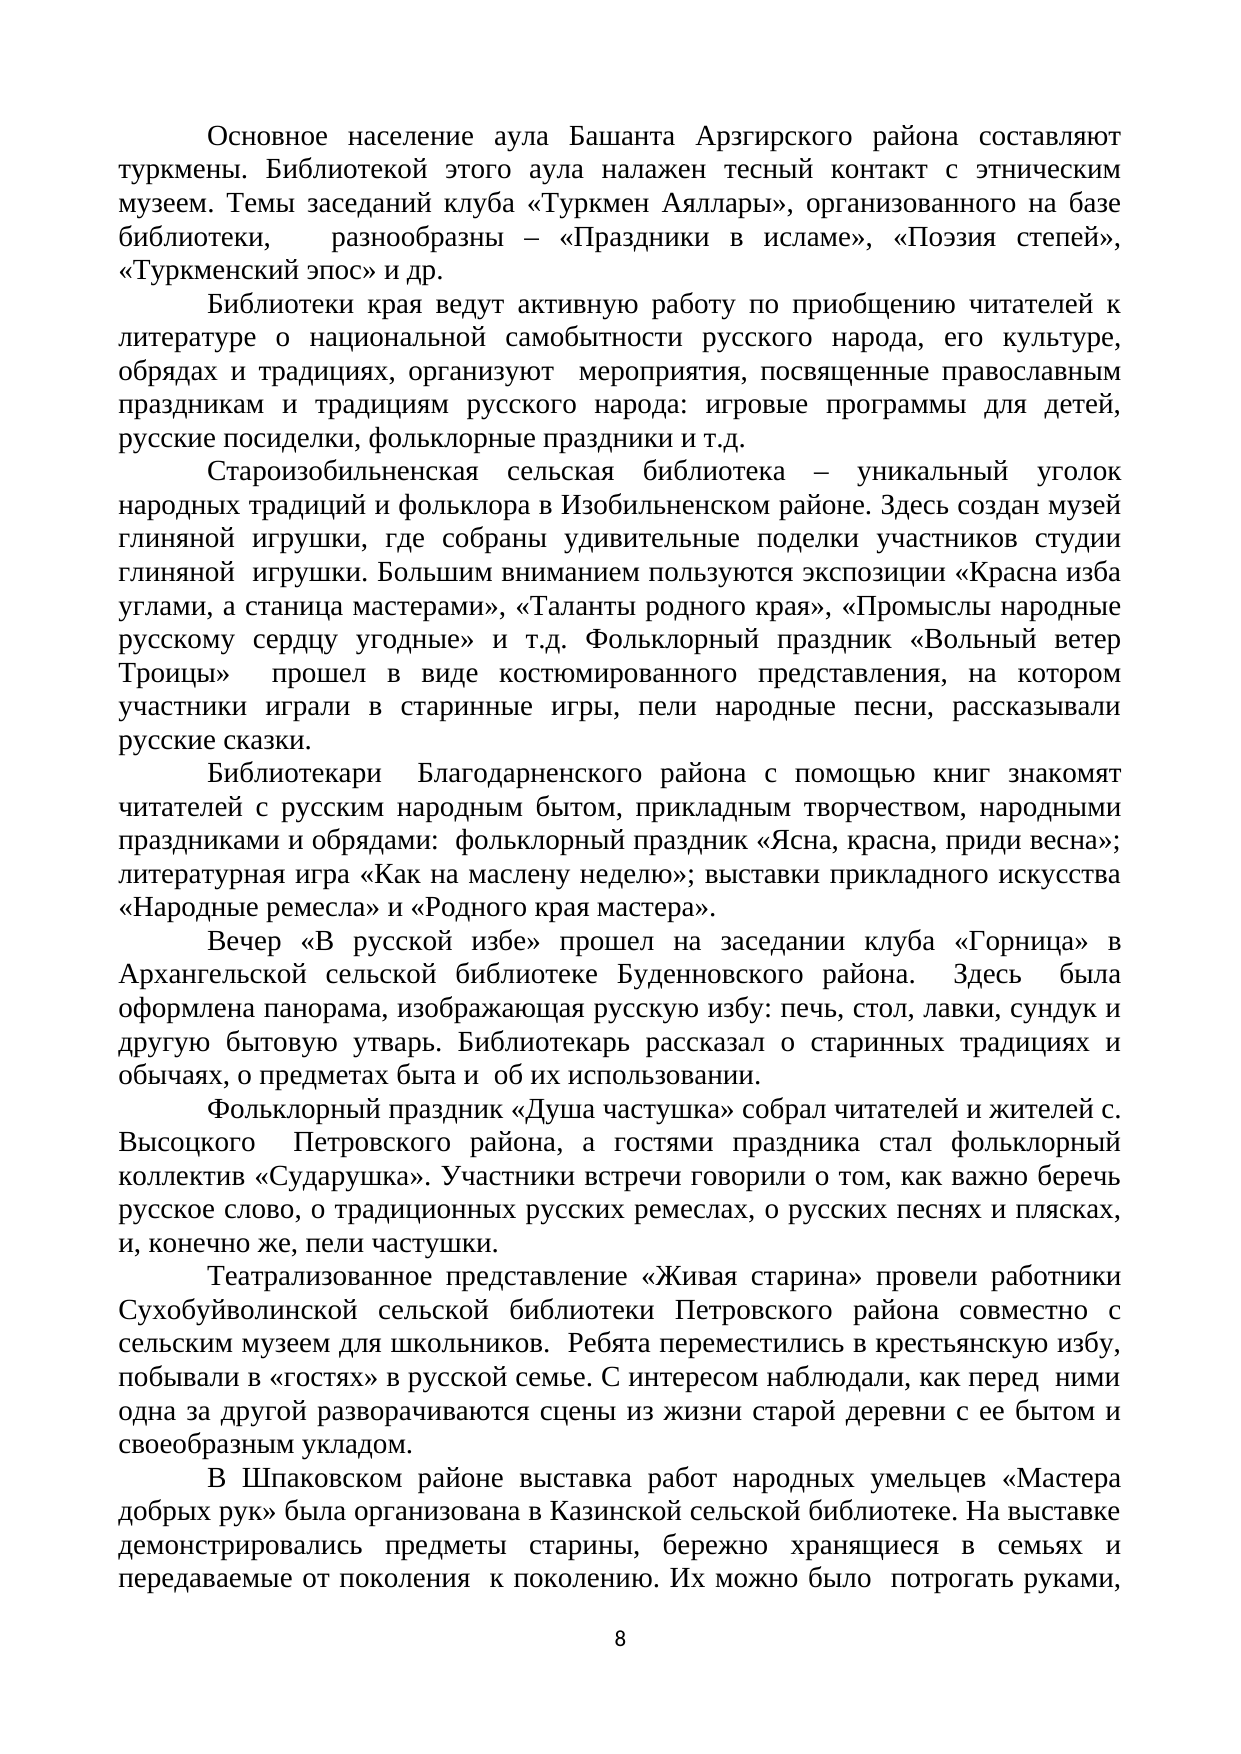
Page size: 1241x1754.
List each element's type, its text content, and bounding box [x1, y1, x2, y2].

text Библиотекари Благодарненского района с помощью книг знакомят читателей с русским народным бытом, прикладным творчеством, народными праздниками и обрядами: фольклорный праздник «Ясна, красна, приди весна»; литературная игра «Как на маслену неделю»; выставки прикладного искусства «Народные ремесла» и «Родного края мастера». [118, 755, 1122, 923]
text Фольклорный праздник «Душа частушка» собрал читателей и жителей с. Высоцкого Петровского района, а гостями праздника стал фольклорный коллектив «Сударушка». Участники встречи говорили о том, как важно беречь русское слово, о традиционных русских ремеслах, о русских песнях и плясках, и, конечно же, пели частушки. [118, 1091, 1122, 1258]
text Библиотеки края ведут активную работу по приобщению читателей к литературе о национальной самобытности русского народа, его культуре, обрядах и традициях, организуют мероприятия, посвященные православным праздникам и традициям русского народа: игровые программы для детей, русские посиделки, фольклорные праздники и т.д. [118, 286, 1122, 453]
text Староизобильненская сельская библиотека – уникальный уголок народных традиций и фольклора в Изобильненском районе. Здесь создан музей глиняной игрушки, где собраны удивительные поделки участников студии глиняной игрушки. Большим вниманием пользуются экспозиции «Красна изба углами, а станица мастерами», «Таланты родного края», «Промыслы народные русскому сердцу угодные» и т.д. Фольклорный праздник «Вольный ветер Троицы» прошел в виде костюмированного представления, на котором участники играли в старинные игры, пели народные песни, рассказывали русские сказки. [118, 453, 1122, 755]
text Вечер «В русской избе» прошел на заседании клуба «Горница» в Архангельской сельской библиотеке Буденновского района. Здесь была оформлена панорама, изображающая русскую избу: печь, стол, лавки, сундук и другую бытовую утварь. Библиотекарь рассказал о старинных традициях и обычаях, о предметах быта и об их использовании. [118, 923, 1122, 1091]
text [118, 1460, 1122, 1594]
text Театрализованное представление «Живая старина» провели работники Сухобуйволинской сельской библиотеки Петровского района совместно с сельским музеем для школьников. Ребята переместились в крестьянскую избу, побывали в «гостях» в русской семье. С интересом наблюдали, как перед ними одна за другой разворачиваются сцены из жизни старой деревни с ее бытом и своеобразным укладом. [118, 1258, 1122, 1460]
text Основное население аула Башанта Арзгирского района составляют туркмены. Библиотекой этого аула налажен тесный контакт с этническим музеем. Темы заседаний клуба «Туркмен Аяллары», организованного на базе библиотеки, разнообразны – «Праздники в исламе», «Поэзия степей», «Туркменский эпос» и др. [118, 118, 1122, 286]
